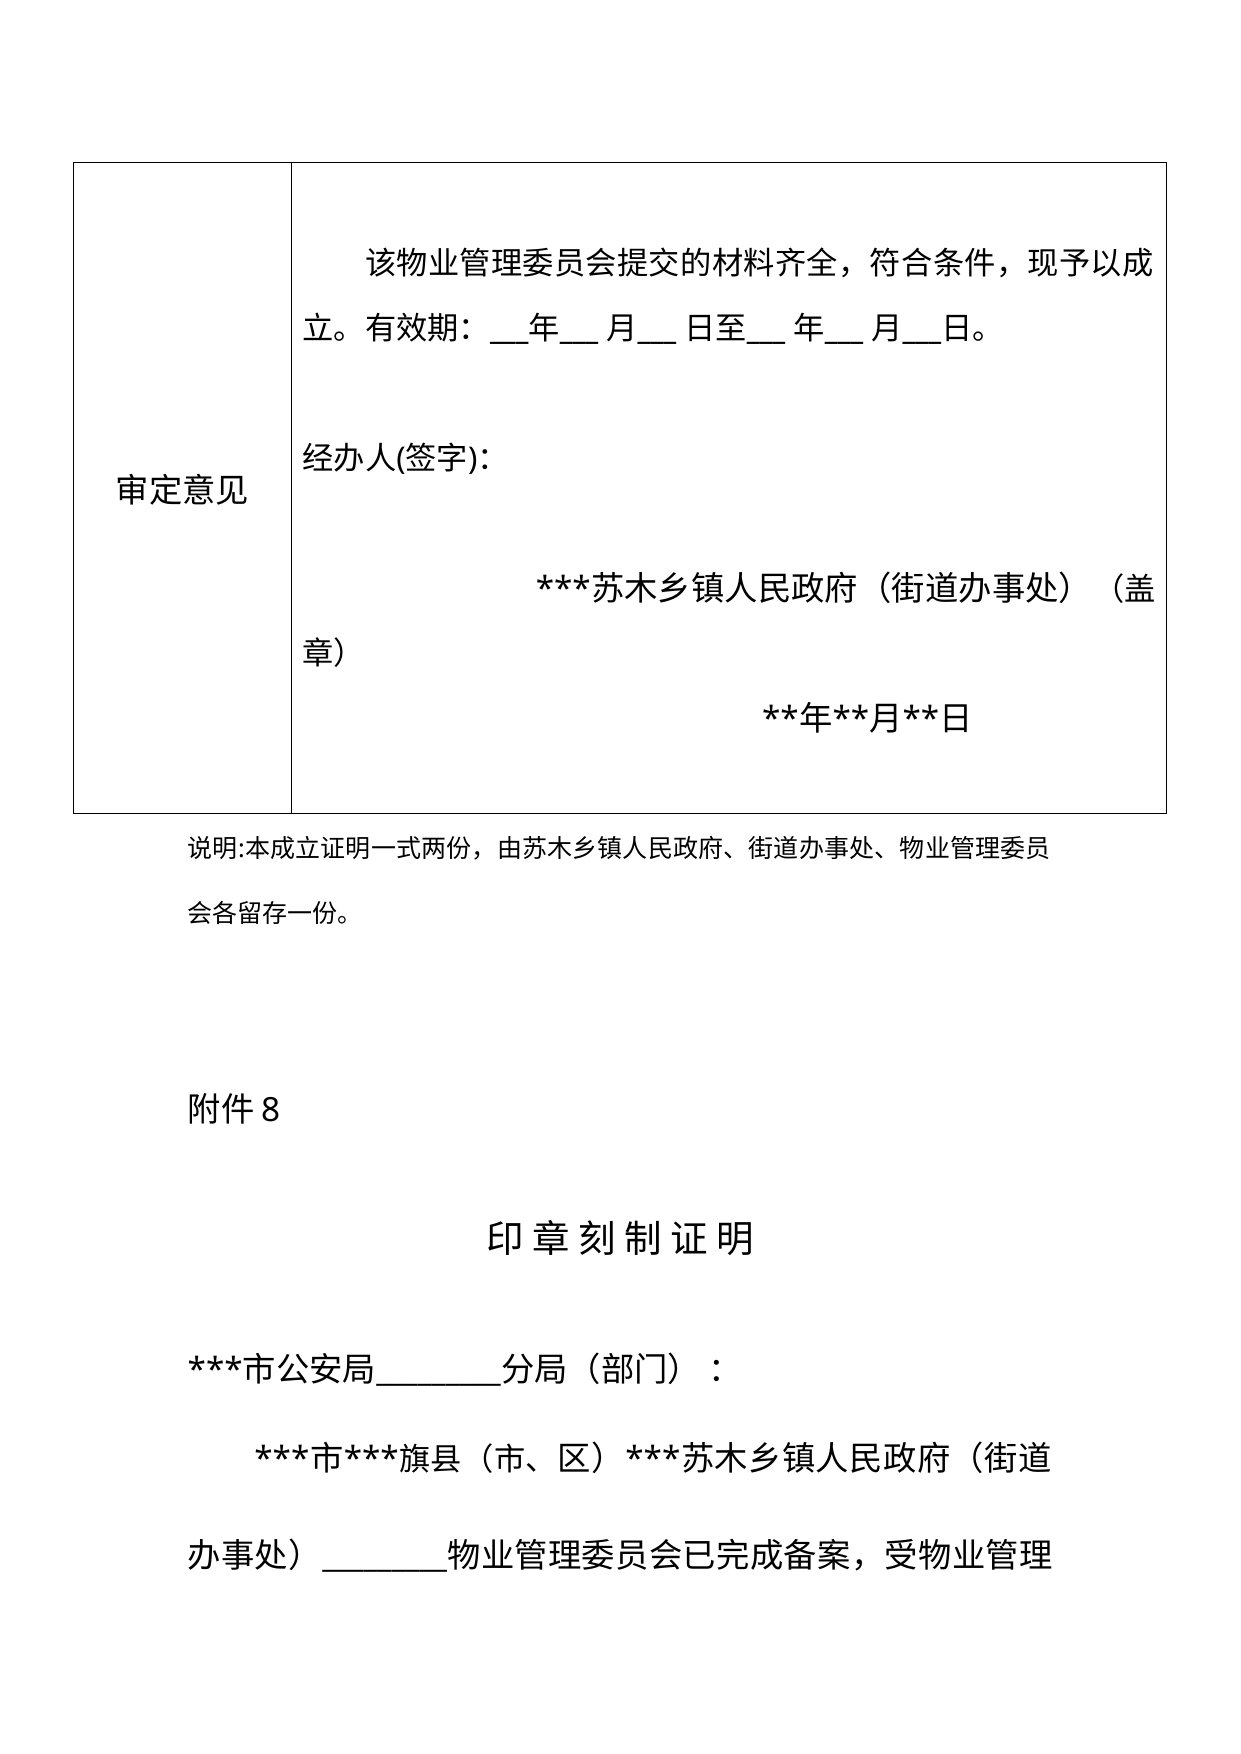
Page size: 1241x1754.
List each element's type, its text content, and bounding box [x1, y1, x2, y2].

table_cell 审定意见 [74, 163, 291, 813]
table_cell 该物业管理委员会提交的材料齐全，符合条件，现予以成立。有效期：___年___ 月___ 日至___ 年___ 月___日。 经办人(签字)： ***苏木乡镇人民政府（街道办事处）（盖章） **年**月**日 [292, 163, 1166, 813]
text ***市公安局_________分局（部门） ： [187, 1334, 1053, 1399]
text 印 章 刻 制 证 明 [187, 1204, 1053, 1269]
text 说明:本成立证明一式两份，由苏木乡镇人民政府、街道办事处、物业管理委员会各留存一份。 [187, 814, 1053, 944]
text 附件8 [187, 1074, 1053, 1139]
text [187, 1423, 1053, 1586]
